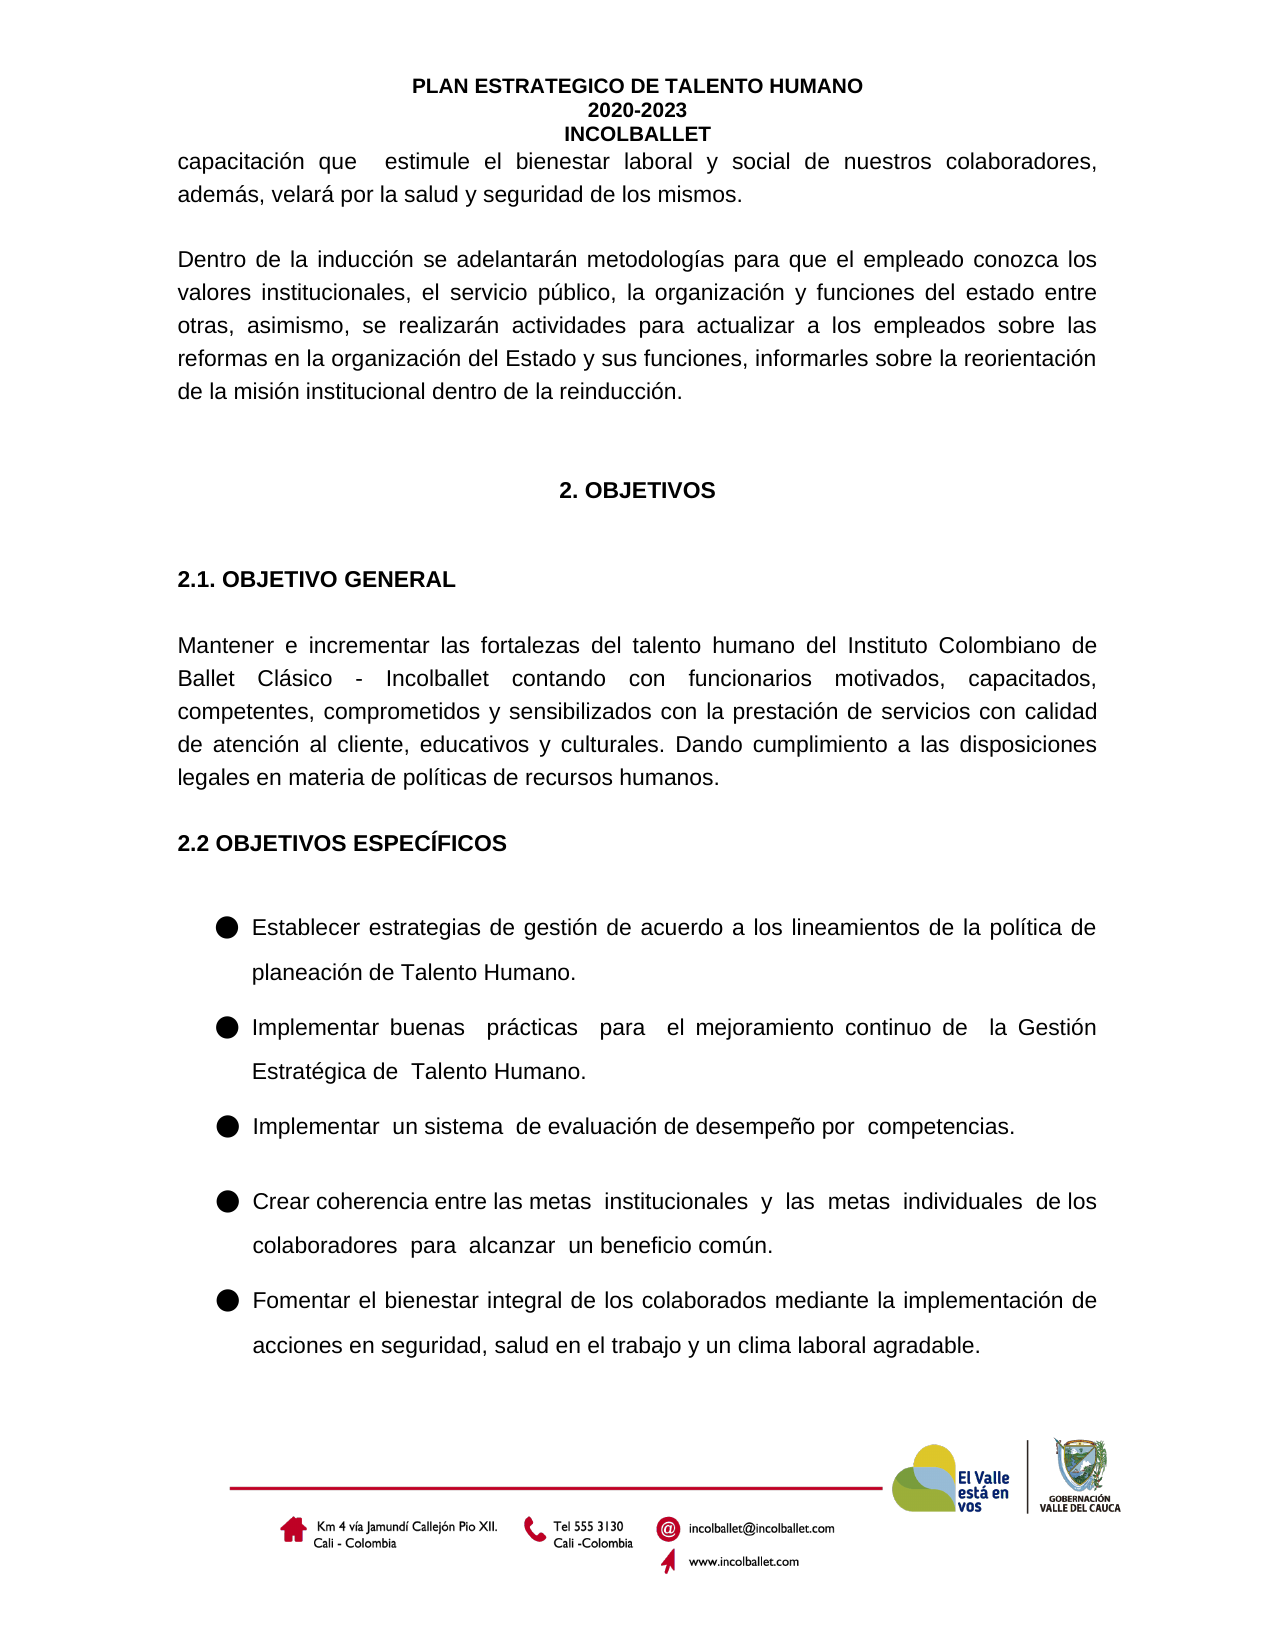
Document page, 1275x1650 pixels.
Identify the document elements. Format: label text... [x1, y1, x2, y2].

list Establecer estrategias de gestión de acuerdo a los lineamientos de la política de planeación de Talento Humano. [214, 893, 1098, 985]
list Fomentar el bienestar integral de los colaborados mediante la implementación de acciones en seguridad, salud en el trabajo y un clima laboral agradable. [215, 1265, 1098, 1358]
text Dentro de la inducción se adelantarán metodologías para que el empleado conozca los valores institucionales, el servicio público, la organización y funciones del estado entre otras, asimismo, se realizarán actividades para actualizar a los empleados sobre las reformas en la organización del Estado y sus funciones, informarles sobre la reorientación de la misión institucional dentro de la reinducción. [177, 246, 1098, 404]
subtitle 2.1. OBJETIVO GENERAL [177, 566, 1098, 593]
list Implementar buenas prácticas para el mejoramiento continuo de la Gestión Estratégica de Talento Humano. [214, 992, 1098, 1085]
picture [177, 1435, 1173, 1577]
list Crear coherencia entre las metas institucionales y las metas individuales de los colaboradores para alcanzar un beneficio común. [215, 1166, 1098, 1259]
subtitle 2. OBJETIVOS [177, 477, 1098, 503]
text Mantener e incrementar las fortalezas del talento humano del Instituto Colombiano de Ballet Clásico - Incolballet contando con funcionarios motivados, capacitados, competentes, comprometidos y sensibilizados con la prestación de servicios con calidad de atención al cliente, educativos y culturales. Dando cumplimiento a las disposiciones legales en materia de políticas de recursos humanos. [177, 632, 1098, 790]
list Implementar un sistema de evaluación de desempeño por competencias. [215, 1091, 1098, 1151]
subtitle 2.2 OBJETIVOS ESPECÍFICOS [177, 830, 1098, 856]
